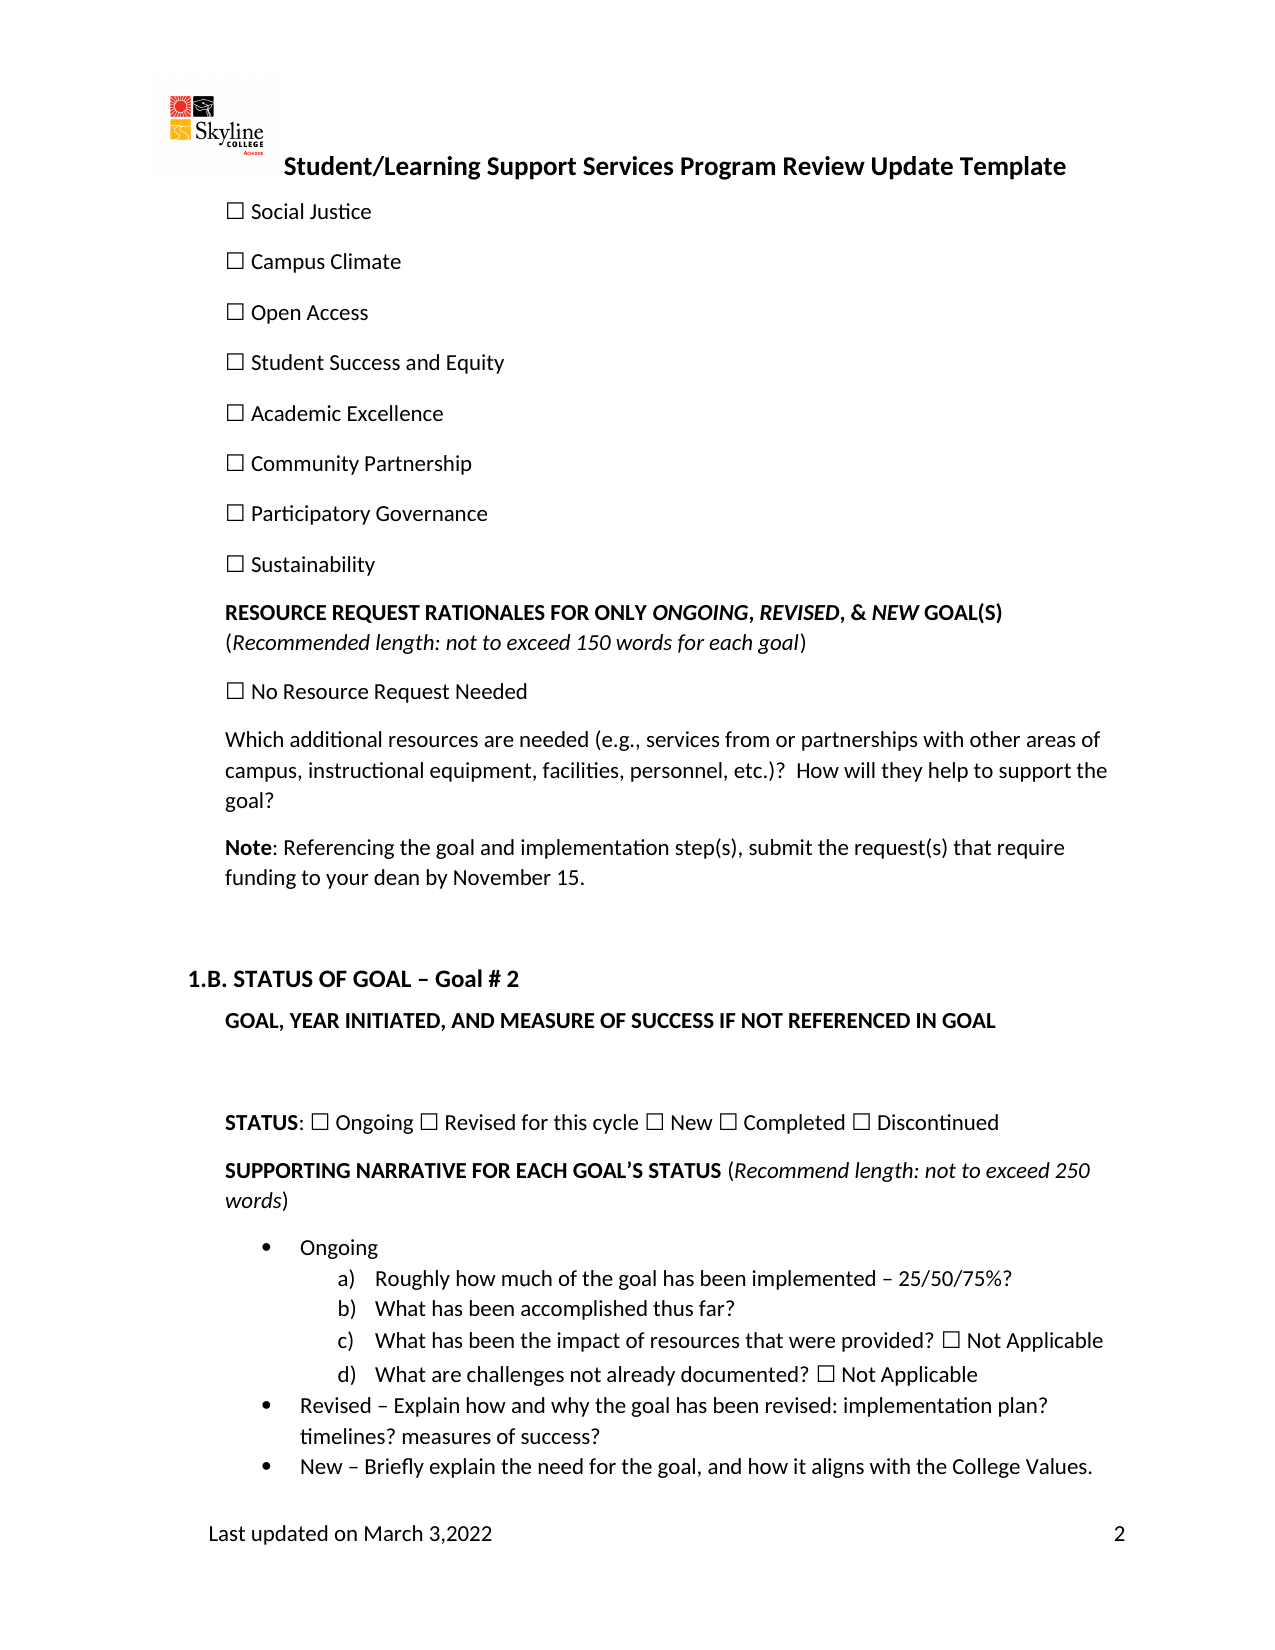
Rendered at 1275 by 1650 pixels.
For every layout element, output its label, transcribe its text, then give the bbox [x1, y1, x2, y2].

text RESOURCE REQUEST RATIONALES FOR ONLY ONGOING, REVISED, & NEW GOAL(S) [207, 598, 1125, 626]
list Roughly how much of the goal has been implemented – 25/50/75%? [337, 1264, 1125, 1292]
text No Resource Request Needed [150, 675, 1125, 706]
text Which additional resources are needed (e.g., services from or partnerships with other areas of campus, instructional equipment, facilities, personnel, etc.)? How will they help to support the goal? [150, 726, 1125, 814]
text STATUS: Ongoing Revised for this cycle New Completed Discontinued [150, 1106, 1125, 1137]
text Sustainability [206, 548, 1125, 579]
picture [150, 75, 284, 176]
list Revised – Explain how and why the goal has been revised: implementation plan? timelines? measures of success? [262, 1392, 1125, 1450]
text (Recommended length: not to exceed 150 words for each goal) [206, 628, 1125, 656]
text GOAL, YEAR INITIATED, AND MEASURE OF SUCCESS IF NOT REFERENCED IN GOAL [150, 1006, 1125, 1034]
text Open Access [206, 296, 1125, 327]
list What are challenges not already documented? Not Applicable [337, 1358, 1125, 1389]
list What has been accomplished thus far? [337, 1294, 1125, 1322]
subtitle 1.B. STATUS OF GOAL – Goal # 2 [187, 963, 1125, 993]
text Academic Excellence [206, 396, 1125, 428]
text Participatory Governance [206, 497, 1125, 528]
text Note: Referencing the goal and implementation step(s), submit the request(s) that require funding to your dean by November 15. [150, 833, 1125, 891]
text Campus Climate [206, 245, 1125, 276]
text Student Success and Equity [206, 346, 1125, 377]
list New – Briefly explain the need for the goal, and how it aligns with the College Values. [262, 1452, 1125, 1480]
text Social Justice [206, 195, 1125, 226]
list Ongoing [262, 1233, 1125, 1261]
text Community Partnership [206, 447, 1125, 478]
list What has been the impact of resources that were provided? Not Applicable [337, 1324, 1125, 1355]
text SUPPORTING NARRATIVE FOR EACH GOAL’S STATUS (Recommend length: not to exceed 250 words) [150, 1156, 1125, 1214]
